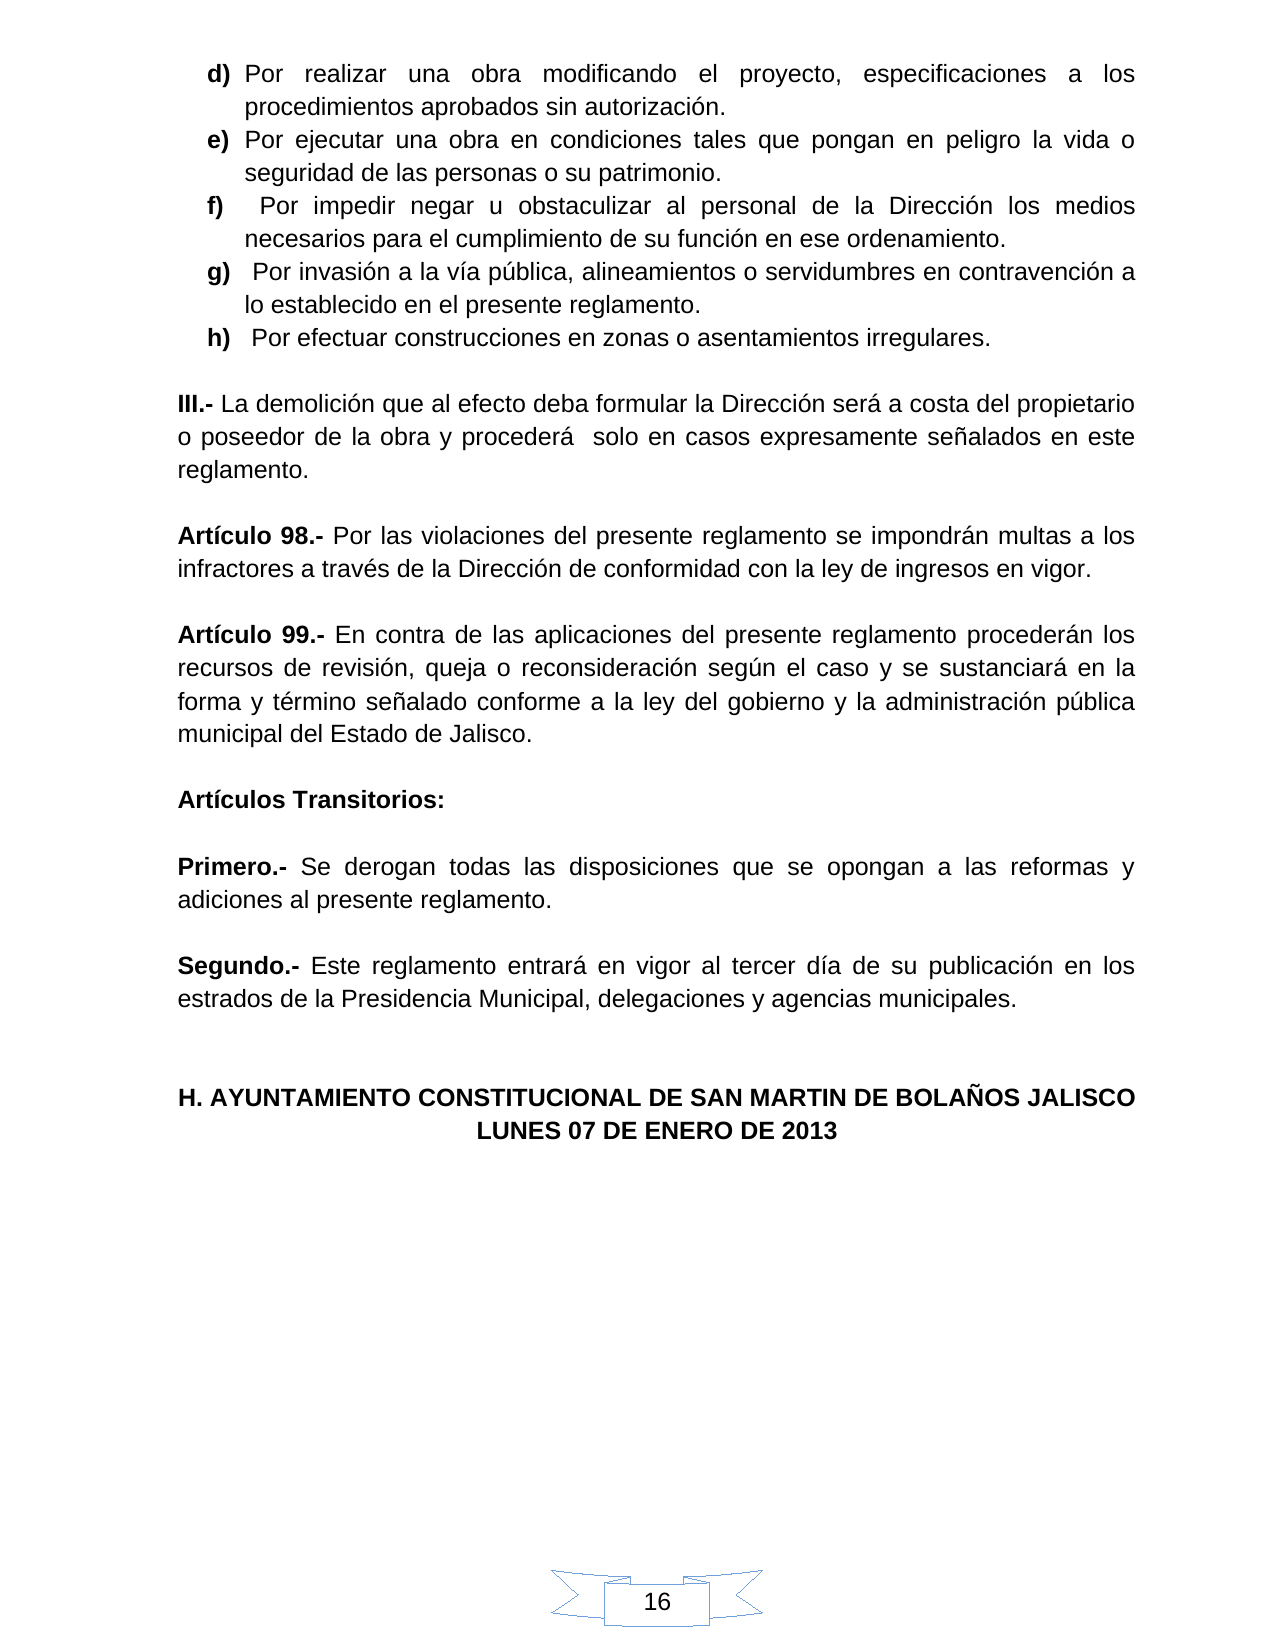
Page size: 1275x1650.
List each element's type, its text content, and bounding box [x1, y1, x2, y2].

list Artículo 98.- Por las violaciones del presente reglamento se impondrán multas a los infractores a través de la Dirección de conformidad con la ley de ingresos en vigor. [177, 521, 1137, 583]
list Artículo 99.- En contra de las aplicaciones del presente reglamento procederán los recursos de revisión, queja o reconsideración según el caso y se sustanciará en la forma y término señalado conforme a la ley del gobierno y la administración pública municipal del Estado de Jalisco. [177, 620, 1137, 748]
list H. AYUNTAMIENTO CONSTITUCIONAL DE SAN MARTIN DE BOLAÑOS JALISCO [177, 1083, 1137, 1111]
list Por realizar una obra modificando el proyecto, especificaciones a los procedimientos aprobados sin autorización. [207, 59, 1137, 121]
list Por ejecutar una obra en condiciones tales que pongan en peligro la vida o seguridad de las personas o su patrimonio. [207, 125, 1137, 187]
list Por efectuar construcciones en zonas o asentamientos irregulares. [207, 323, 1137, 352]
list III.- La demolición que al efecto deba formular la Dirección será a costa del propietario o poseedor de la obra y procederá solo en casos expresamente señalados en este reglamento. [177, 389, 1137, 484]
list Por impedir negar u obstaculizar al personal de la Dirección los medios necesarios para el cumplimiento de su función en ese ordenamiento. [207, 191, 1137, 253]
list Por invasión a la vía pública, alineamientos o servidumbres en contravención a lo establecido en el presente reglamento. [207, 257, 1137, 319]
list Primero.- Se derogan todas las disposiciones que se opongan a las reformas y adiciones al presente reglamento. [177, 852, 1137, 913]
list LUNES 07 DE ENERO DE 2013 [177, 1116, 1137, 1144]
list Artículos Transitorios: [177, 786, 1137, 814]
list Segundo.- Este reglamento entrará en vigor al tercer día de su publicación en los estrados de la Presidencia Municipal, delegaciones y agencias municipales. [177, 951, 1137, 1012]
